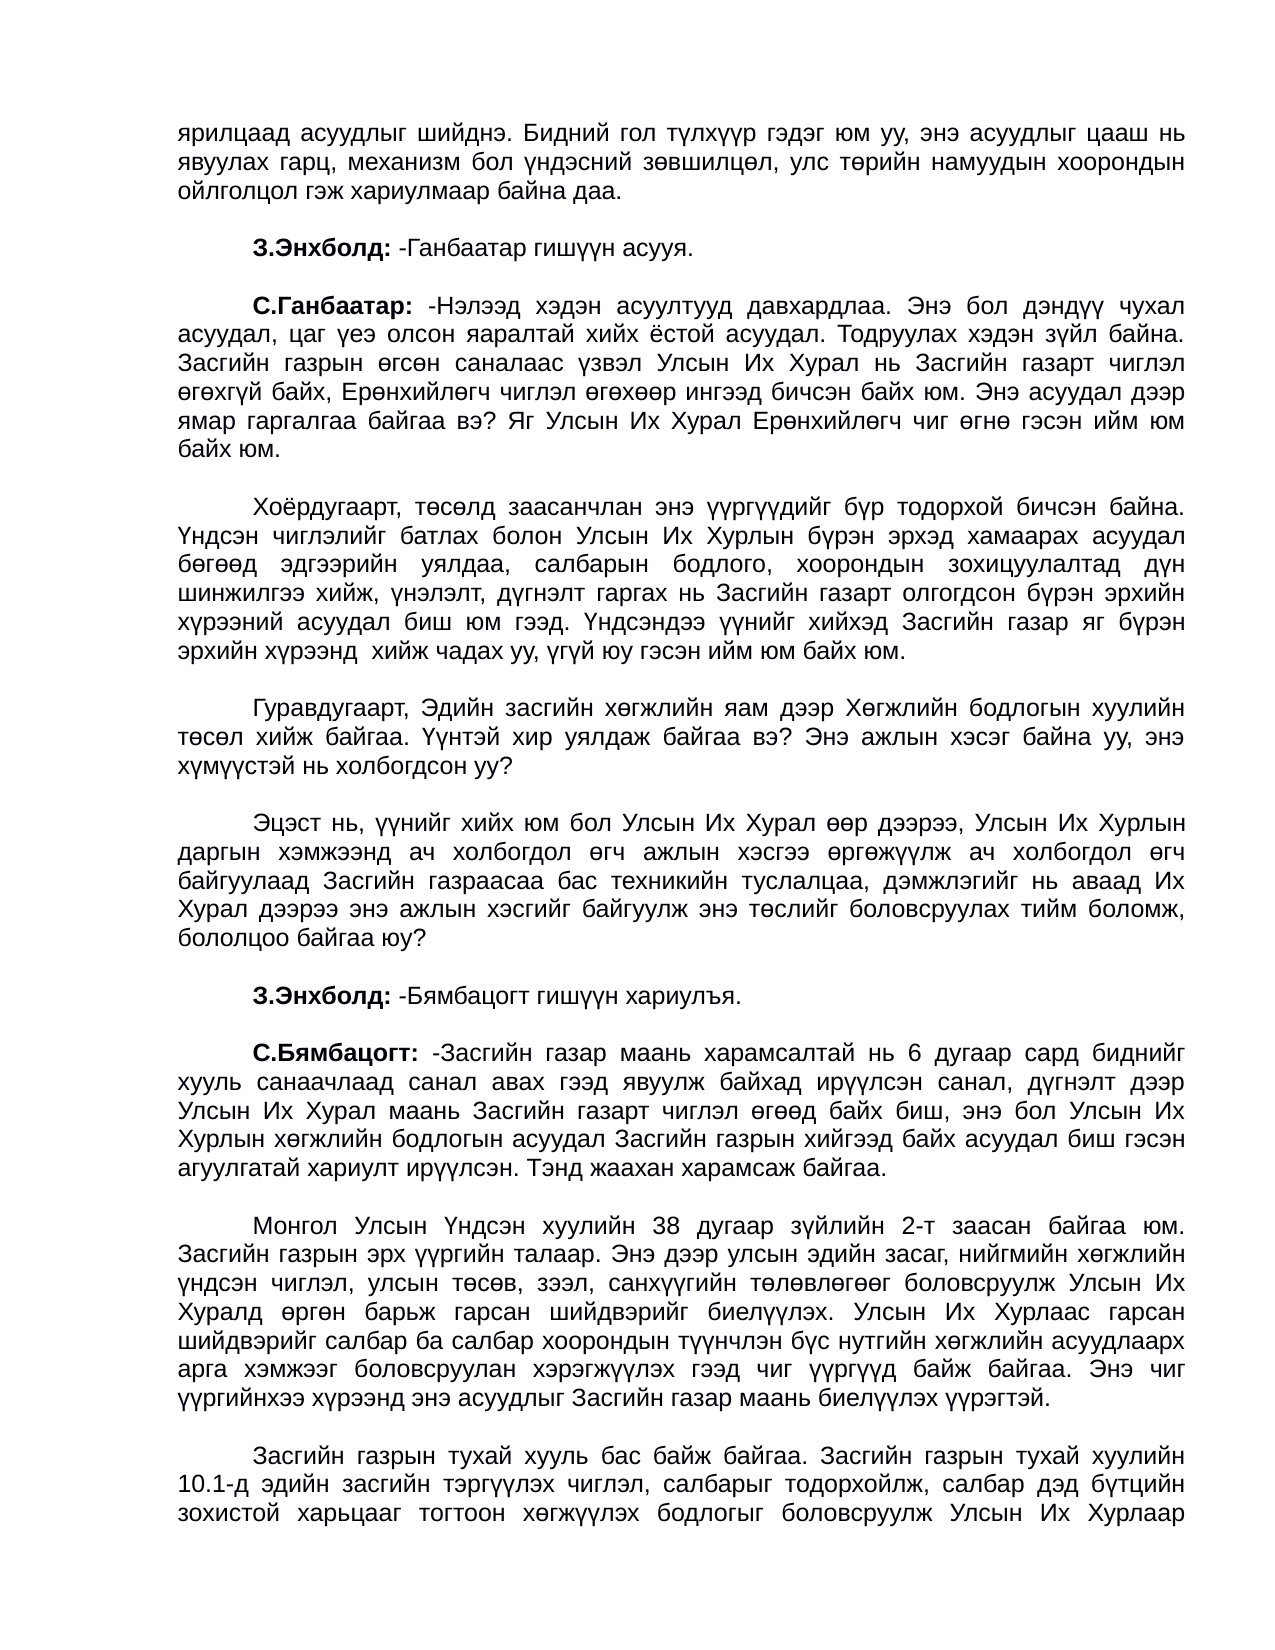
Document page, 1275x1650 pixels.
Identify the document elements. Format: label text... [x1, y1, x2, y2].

text Гуравдугаарт, Эдийн засгийн хөгжлийн яам дээр Хөгжлийн бодлогын хуулийн төсөл хийж байгаа. Үүнтэй хир уялдаж байгаа вэ? Энэ ажлын хэсэг байна уу, энэ хүмүүстэй нь холбогдсон уу? [177, 693, 1186, 779]
text З.Энхболд: -Ганбаатар гишүүн асууя. [177, 233, 1186, 262]
text Хоёрдугаарт, төсөлд заасанчлан энэ үүргүүдийг бүр тодорхой бичсэн байна. Үндсэн чиглэлийг батлах болон Улсын Их Хурлын бүрэн эрхэд хамаарах асуудал бөгөөд эдгээрийн уялдаа, салбарын бодлого, хоорондын зохицуулалтад дүн шинжилгээ хийж, үнэлэлт, дүгнэлт гаргах нь Засгийн газарт олгогдсон бүрэн эрхийн хүрээний асуудал биш юм гээд. Үндсэндээ үүнийг хийхэд Засгийн газар яг бүрэн эрхийн хүрээнд хийж чадах уу, үгүй юу гэсэн ийм юм байх юм. [177, 492, 1186, 664]
text З.Энхболд: -Бямбацогт гишүүн хариулъя. [177, 981, 1186, 1009]
text Эцэст нь, үүнийг хийх юм бол Улсын Их Хурал өөр дээрээ, Улсын Их Хурлын даргын хэмжээнд ач холбогдол өгч ажлын хэсгээ өргөжүүлж ач холбогдол өгч байгуулаад Засгийн газраасаа бас техникийн туслалцаа, дэмжлэгийг нь аваад Их Хурал дээрээ энэ ажлын хэсгийг байгуулж энэ төслийг боловсруулах тийм боломж, бололцоо байгаа юу? [177, 808, 1186, 952]
text С.Ганбаатар: -Нэлээд хэдэн асуултууд давхардлаа. Энэ бол дэндүү чухал асуудал, цаг үеэ олсон яаралтай хийх ёстой асуудал. Тодруулах хэдэн зүйл байна. Засгийн газрын өгсөн саналаас үзвэл Улсын Их Хурал нь Засгийн газарт чиглэл өгөхгүй байх, Ерөнхийлөгч чиглэл өгөхөөр ингээд бичсэн байх юм. Энэ асуудал дээр ямар гаргалгаа байгаа вэ? Яг Улсын Их Хурал Ерөнхийлөгч чиг өгнө гэсэн ийм юм байх юм. [177, 291, 1186, 463]
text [177, 118, 1186, 204]
text Монгол Улсын Үндсэн хуулийн 38 дугаар зүйлийн 2-т заасан байгаа юм. Засгийн газрын эрх үүргийн талаар. Энэ дээр улсын эдийн засаг, нийгмийн хөгжлийн үндсэн чиглэл, улсын төсөв, зээл, санхүүгийн төлөвлөгөөг боловсруулж Улсын Их Хуралд өргөн барьж гарсан шийдвэрийг биелүүлэх. Улсын Их Хурлаас гарсан шийдвэрийг салбар ба салбар хоорондын түүнчлэн бүс нутгийн хөгжлийн асуудлаарх арга хэмжээг боловсруулан хэрэгжүүлэх гээд чиг үүргүүд байж байгаа. Энэ чиг үүргийнхээ хүрээнд энэ асуудлыг Засгийн газар маань биелүүлэх үүрэгтэй. [177, 1211, 1186, 1412]
text С.Бямбацогт: -Засгийн газар маань харамсалтай нь 6 дугаар сард биднийг хууль санаачлаад санал авах гээд явуулж байхад ирүүлсэн санал, дүгнэлт дээр Улсын Их Хурал маань Засгийн газарт чиглэл өгөөд байх биш, энэ бол Улсын Их Хурлын хөгжлийн бодлогын асуудал Засгийн газрын хийгээд байх асуудал биш гэсэн агуулгатай хариулт ирүүлсэн. Тэнд жаахан харамсаж байгаа. [177, 1038, 1186, 1182]
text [177, 1441, 1186, 1527]
